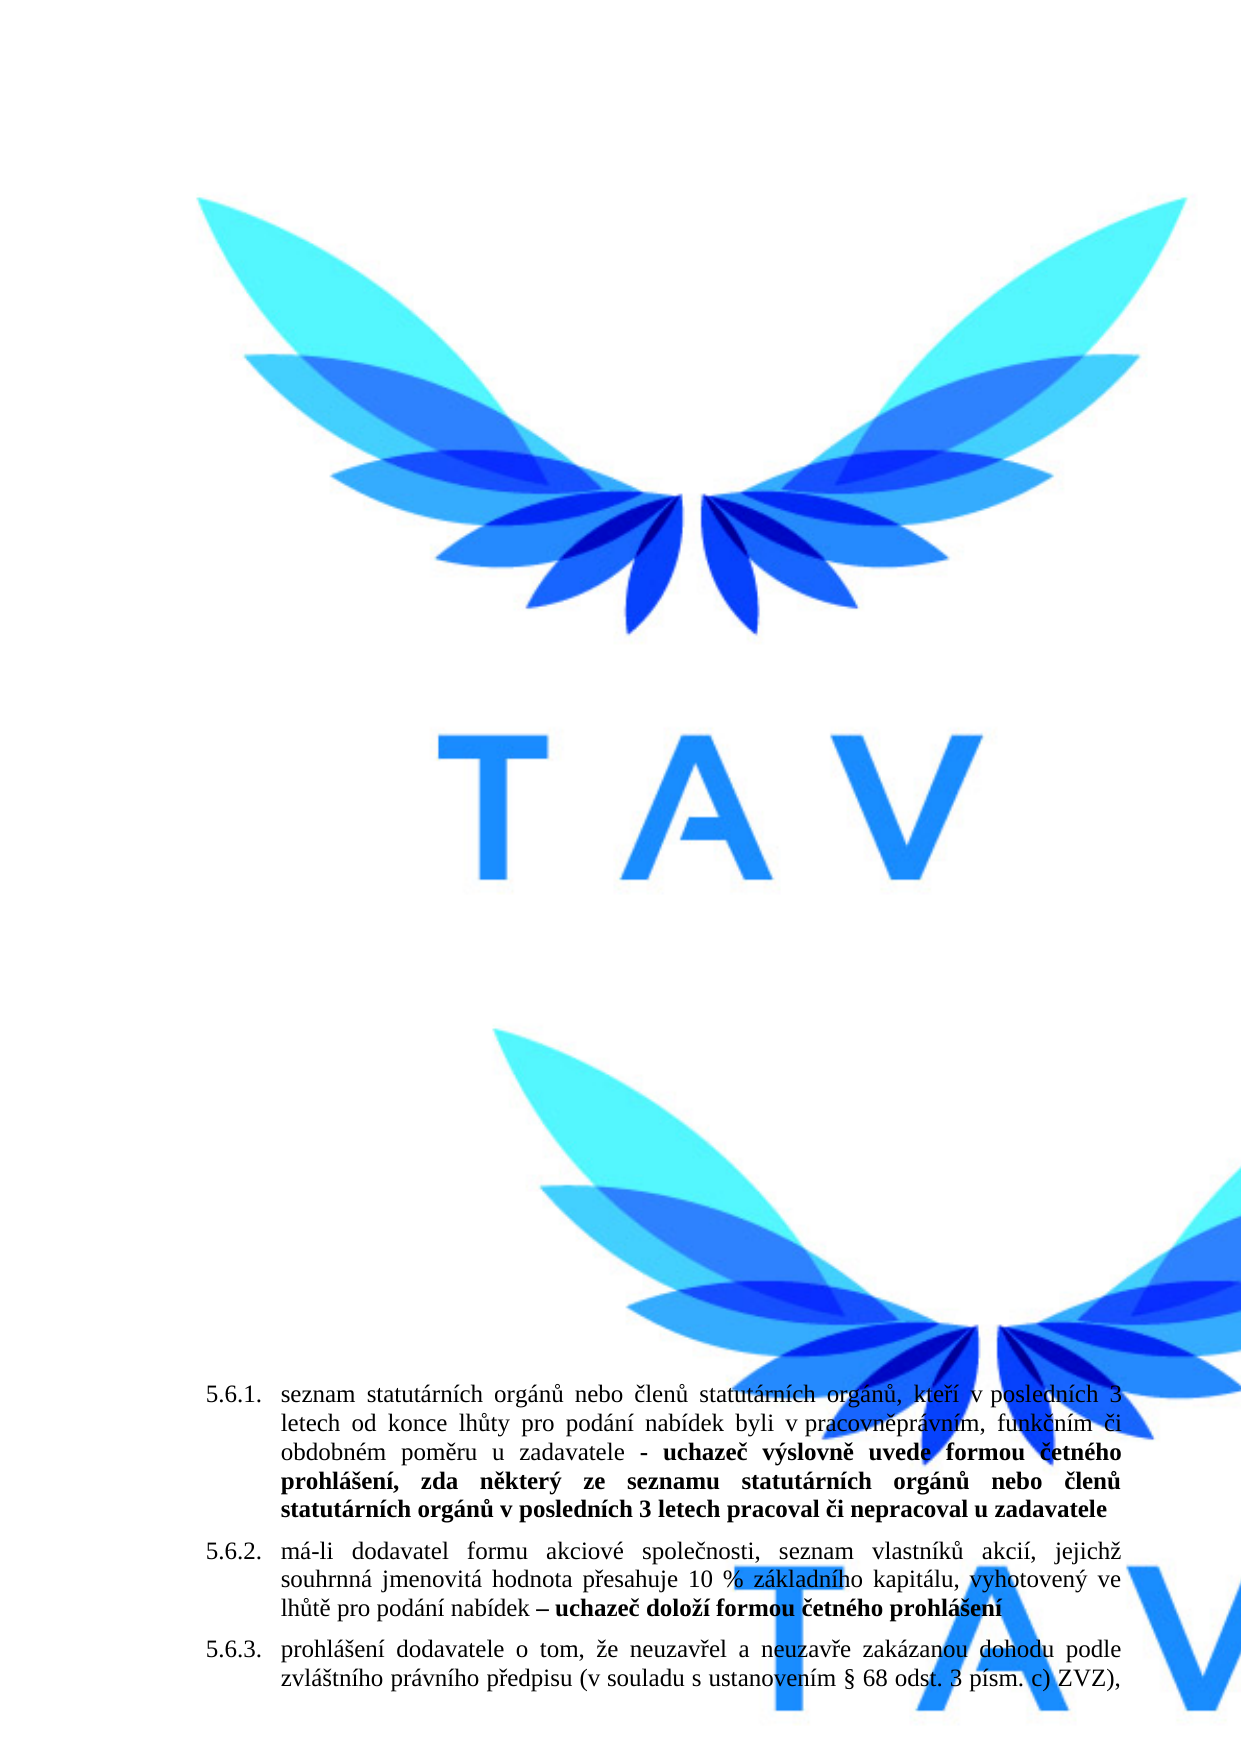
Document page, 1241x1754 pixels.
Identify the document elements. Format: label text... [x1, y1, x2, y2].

picture [443, 975, 1241, 1754]
list má-li dodavatel formu akciové společnosti, seznam vlastníků akcií, jejichž souhrnná jmenovitá hodnota přesahuje 10 % základního kapitálu, vyhotovený ve lhůtě pro podání nabídek – uchazeč doloží formou četného prohlášení [206, 1536, 443, 1622]
picture [147, 144, 1241, 947]
list seznam statutárních orgánů nebo členů statutárních orgánů, kteří v posledních 3 letech od konce lhůty pro podání nabídek byli v pracovněprávním, funkčním či obdobném poměru u zadavatele - uchazeč výslovně uvede formou četného prohlášení, zda některý ze seznamu statutárních orgánů nebo členů statutárních orgánů v posledních 3 letech pracoval či nepracoval u zadavatele [206, 1379, 443, 1523]
